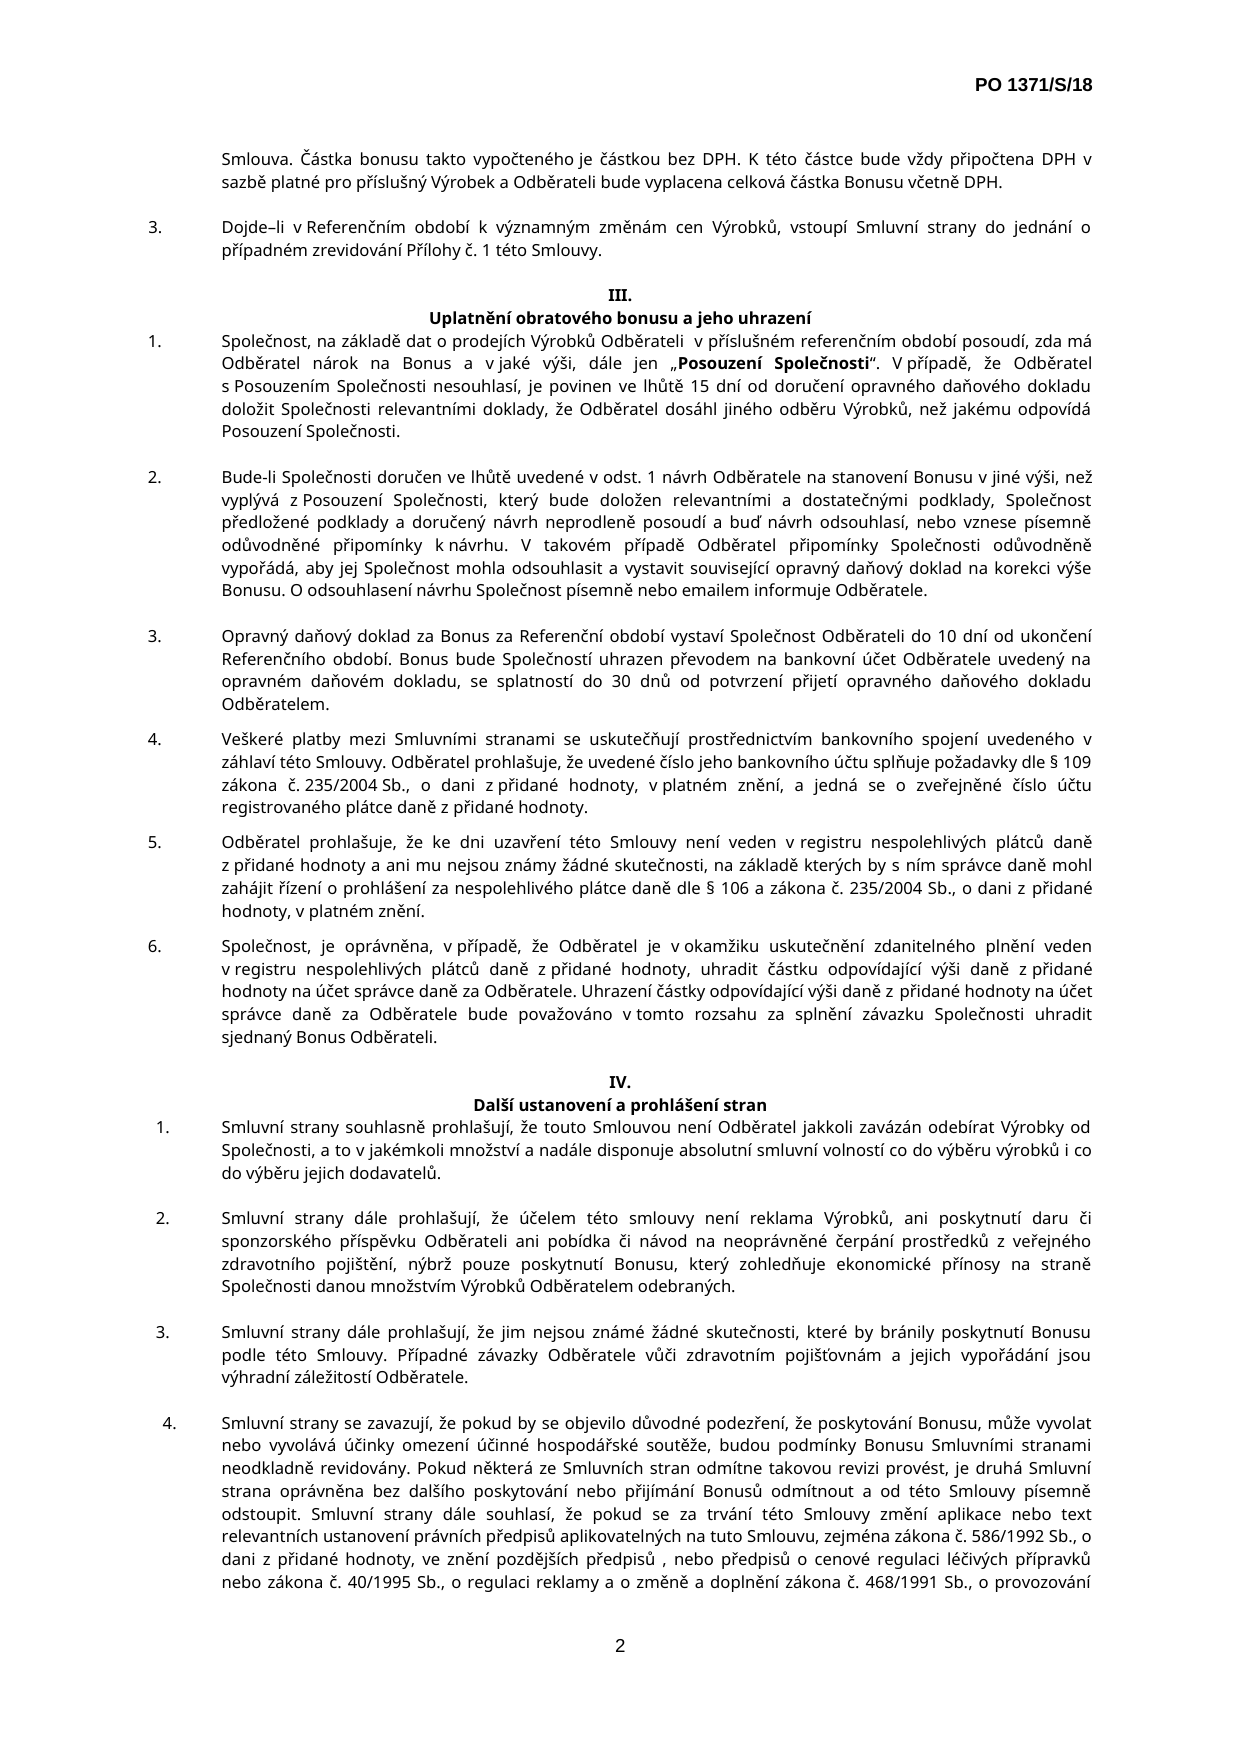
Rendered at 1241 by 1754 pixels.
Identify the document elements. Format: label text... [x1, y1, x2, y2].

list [148, 148, 1093, 193]
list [162, 1411, 1093, 1593]
list Společnost, na základě dat o prodejích Výrobků Odběrateli v příslušném referenčním období posoudí, zda má Odběratel nárok na Bonus a v jaké výši, dále jen „Posouzení Společnosti“. V případě, že Odběratel s Posouzením Společnosti nesouhlasí, je povinen ve lhůtě 15 dní od doručení opravného daňového dokladu doložit Společnosti relevantními doklady, že Odběratel dosáhl jiného odběru Výrobků, než jakému odpovídá Posouzení Společnosti. [148, 329, 1093, 443]
list Bude-li Společnosti doručen ve lhůtě uvedené v odst. 1 návrh Odběratele na stanovení Bonusu v jiné výši, než vyplývá z Posouzení Společnosti, který bude doložen relevantními a dostatečnými podklady, Společnost předložené podklady a doručený návrh neprodleně posoudí a buď návrh odsouhlasí, nebo vznese písemně odůvodněné připomínky k návrhu. V takovém případě Odběratel připomínky Společnosti odůvodněně vypořádá, aby jej Společnost mohla odsouhlasit a vystavit související opravný daňový doklad na korekci výše Bonusu. O odsouhlasení návrhu Společnost písemně nebo emailem informuje Odběratele. [148, 466, 1093, 602]
text Uplatnění obratového bonusu a jeho uhrazení [148, 307, 1093, 329]
text IV. [148, 1071, 1093, 1093]
list Odběratel prohlašuje, že ke dni uzavření této Smlouvy není veden v registru nespolehlivých plátců daně z přidané hodnoty a ani mu nejsou známy žádné skutečnosti, na základě kterých by s ním správce daně mohl zahájit řízení o prohlášení za nespolehlivého plátce daně dle § 106 a zákona č. 235/2004 Sb., o dani z přidané hodnoty, v platném znění. [148, 831, 1093, 922]
list Smluvní strany dále prohlašují, že jim nejsou známé žádné skutečnosti, které by bránily poskytnutí Bonusu podle této Smlouvy. Případné závazky Odběratele vůči zdravotním pojišťovnám a jejich vypořádání jsou výhradní záležitostí Odběratele. [156, 1321, 1093, 1389]
list Opravný daňový doklad za Bonus za Referenční období vystaví Společnost Odběrateli do 10 dní od ukončení Referenčního období. Bonus bude Společností uhrazen převodem na bankovní účet Odběratele uvedený na opravném daňovém dokladu, se splatností do 30 dnů od potvrzení přijetí opravného daňového dokladu Odběratelem. [148, 624, 1093, 715]
list Veškeré platby mezi Smluvními stranami se uskutečňují prostřednictvím bankovního spojení uvedeného v záhlaví této Smlouvy. Odběratel prohlašuje, že uvedené číslo jeho bankovního účtu splňuje požadavky dle § 109 zákona č. 235/2004 Sb., o dani z přidané hodnoty, v platném znění, a jedná se o zveřejněné číslo účtu registrovaného plátce daně z přidané hodnoty. [148, 728, 1093, 819]
list Společnost, je oprávněna, v případě, že Odběratel je v okamžiku uskutečnění zdanitelného plnění veden v registru nespolehlivých plátců daně z přidané hodnoty, uhradit částku odpovídající výši daně z přidané hodnoty na účet správce daně za Odběratele. Uhrazení částky odpovídající výši daně z přidané hodnoty na účet správce daně za Odběratele bude považováno v tomto rozsahu za splnění závazku Společnosti uhradit sjednaný Bonus Odběrateli. [148, 934, 1093, 1048]
list Smluvní strany souhlasně prohlašují, že touto Smlouvou není Odběratel jakkoli zavázán odebírat Výrobky od Společnosti, a to v jakémkoli množství a nadále disponuje absolutní smluvní volností co do výběru výrobků i co do výběru jejich dodavatelů. [156, 1116, 1093, 1184]
list Smluvní strany dále prohlašují, že účelem této smlouvy není reklama Výrobků, ani poskytnutí daru či sponzorského příspěvku Odběrateli ani pobídka či návod na neoprávněné čerpání prostředků z veřejného zdravotního pojištění, nýbrž pouze poskytnutí Bonusu, který zohledňuje ekonomické přínosy na straně Společnosti danou množstvím Výrobků Odběratelem odebraných. [156, 1207, 1093, 1298]
text III. [148, 284, 1093, 307]
text Další ustanovení a prohlášení stran [148, 1093, 1093, 1116]
list Dojde–li v Referenčním období k významným změnám cen Výrobků, vstoupí Smluvní strany do jednání o případném zrevidování Přílohy č. 1 této Smlouvy. [148, 216, 1093, 261]
